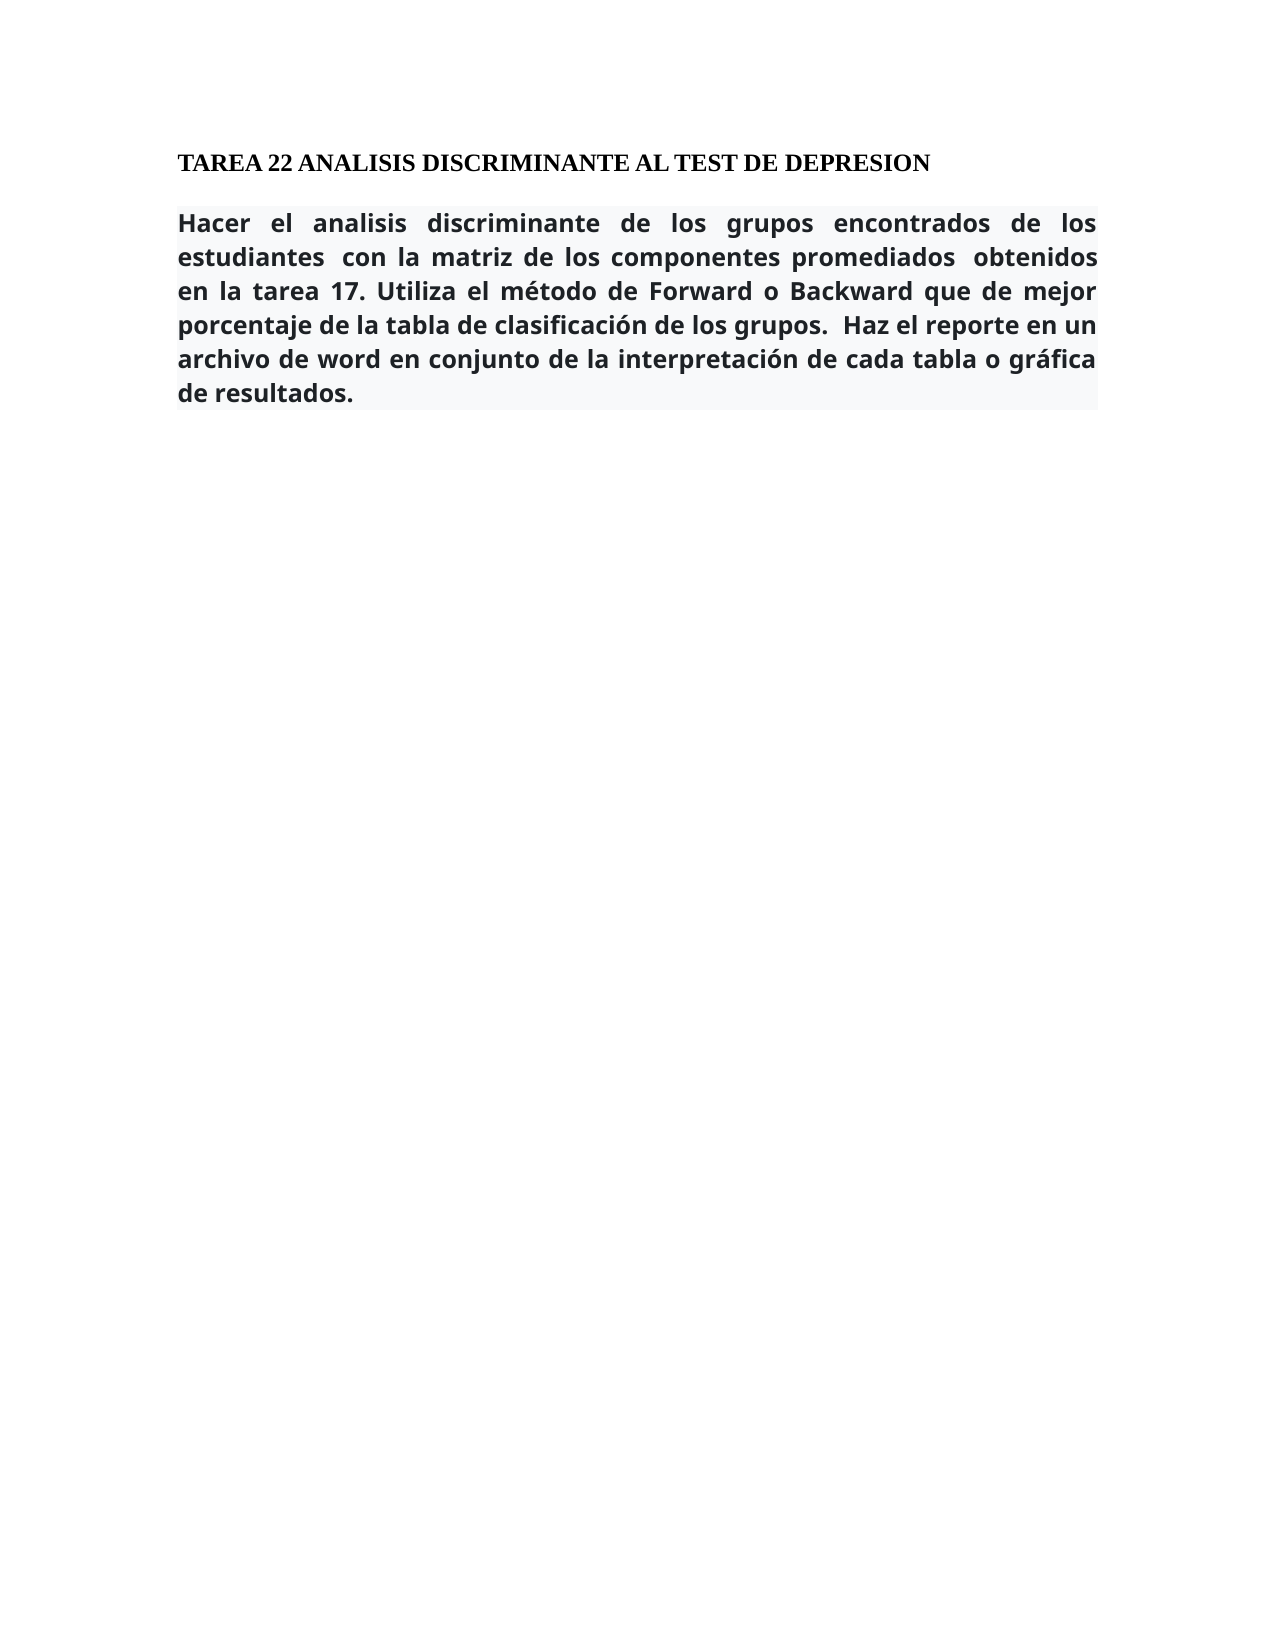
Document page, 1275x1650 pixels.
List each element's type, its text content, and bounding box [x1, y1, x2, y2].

text TAREA 22 ANALISIS DISCRIMINANTE AL TEST DE DEPRESION [177, 148, 1098, 176]
text Hacer el analisis discriminante de los grupos encontrados de los estudiantes con la matriz de los componentes promediados obtenidos en la tarea 17. Utiliza el método de Forward o Backward que de mejor porcentaje de la tabla de clasificación de los grupos. Haz el reporte en un archivo de word en conjunto de la interpretación de cada tabla o gráfica de resultados. [177, 206, 1098, 410]
